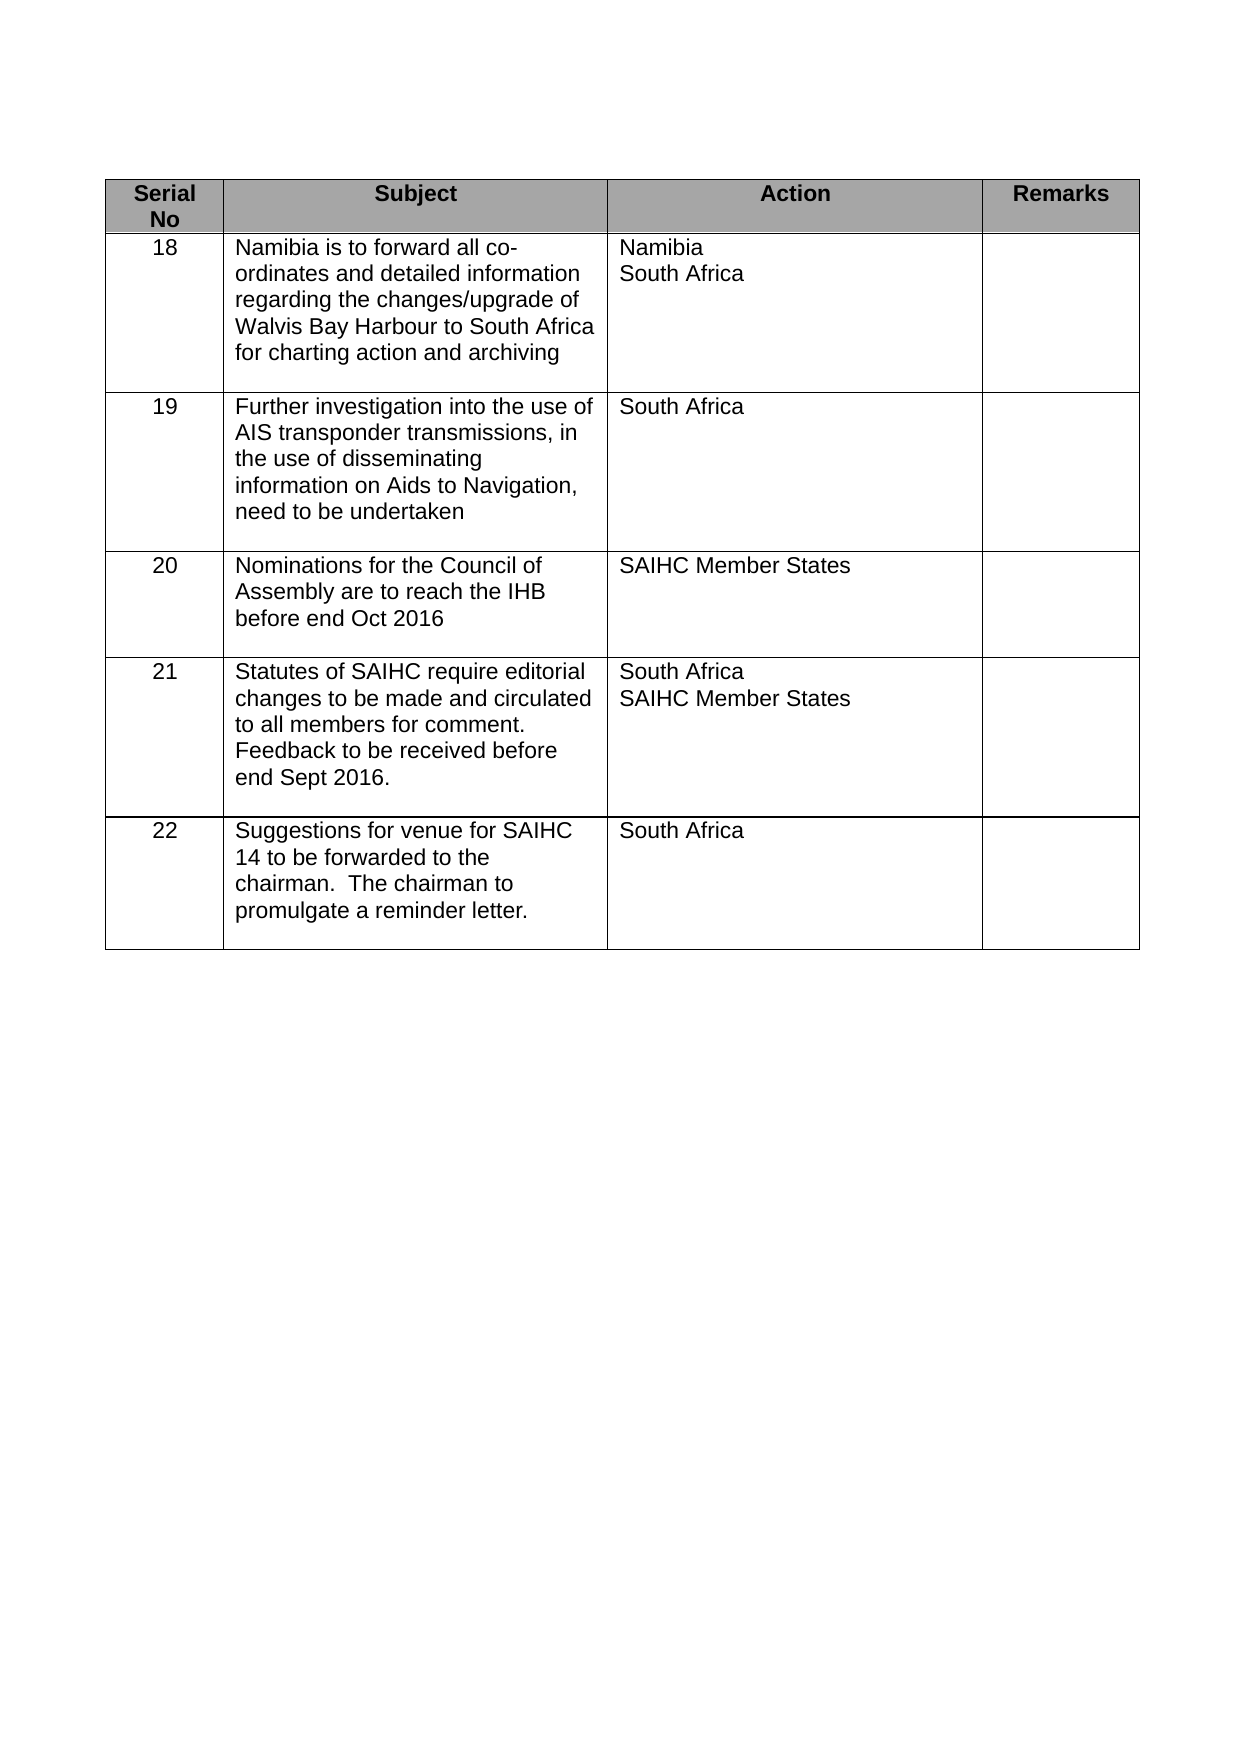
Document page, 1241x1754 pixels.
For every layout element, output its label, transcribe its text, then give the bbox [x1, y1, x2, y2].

table_cell Namibia South Africa [608, 234, 982, 392]
table_cell [983, 234, 1139, 392]
table_cell Statutes of SAIHC require editorial changes to be made and circulated to all members for comment. Feedback to be received before end Sept 2016. [224, 658, 607, 816]
table_cell South Africa [608, 393, 982, 551]
table_cell 22 [106, 818, 223, 949]
table_cell [983, 393, 1139, 551]
table_cell Suggestions for venue for SAIHC 14 to be forwarded to the chairman. The chairman to promulgate a reminder letter. [224, 818, 607, 949]
table_cell [983, 818, 1139, 949]
table_cell Nominations for the Council of Assembly are to reach the IHB before end Oct 2016 [224, 552, 607, 657]
table_header Action [608, 180, 982, 232]
table_cell 20 [106, 552, 223, 657]
table_header Serial No [106, 180, 223, 232]
table_cell [983, 552, 1139, 657]
table_cell 18 [106, 234, 223, 392]
table_cell 19 [106, 393, 223, 551]
table_cell Further investigation into the use of AIS transponder transmissions, in the use of disseminating information on Aids to Navigation, need to be undertaken [224, 393, 607, 551]
table_header Subject [224, 180, 607, 232]
table_cell South Africa [608, 818, 982, 949]
table_cell South Africa SAIHC Member States [608, 658, 982, 816]
table_cell 21 [106, 658, 223, 816]
table_cell Namibia is to forward all co-ordinates and detailed information regarding the changes/upgrade of Walvis Bay Harbour to South Africa for charting action and archiving [224, 234, 607, 392]
table_header Remarks [983, 180, 1139, 232]
table_cell SAIHC Member States [608, 552, 982, 657]
table_cell [983, 658, 1139, 816]
